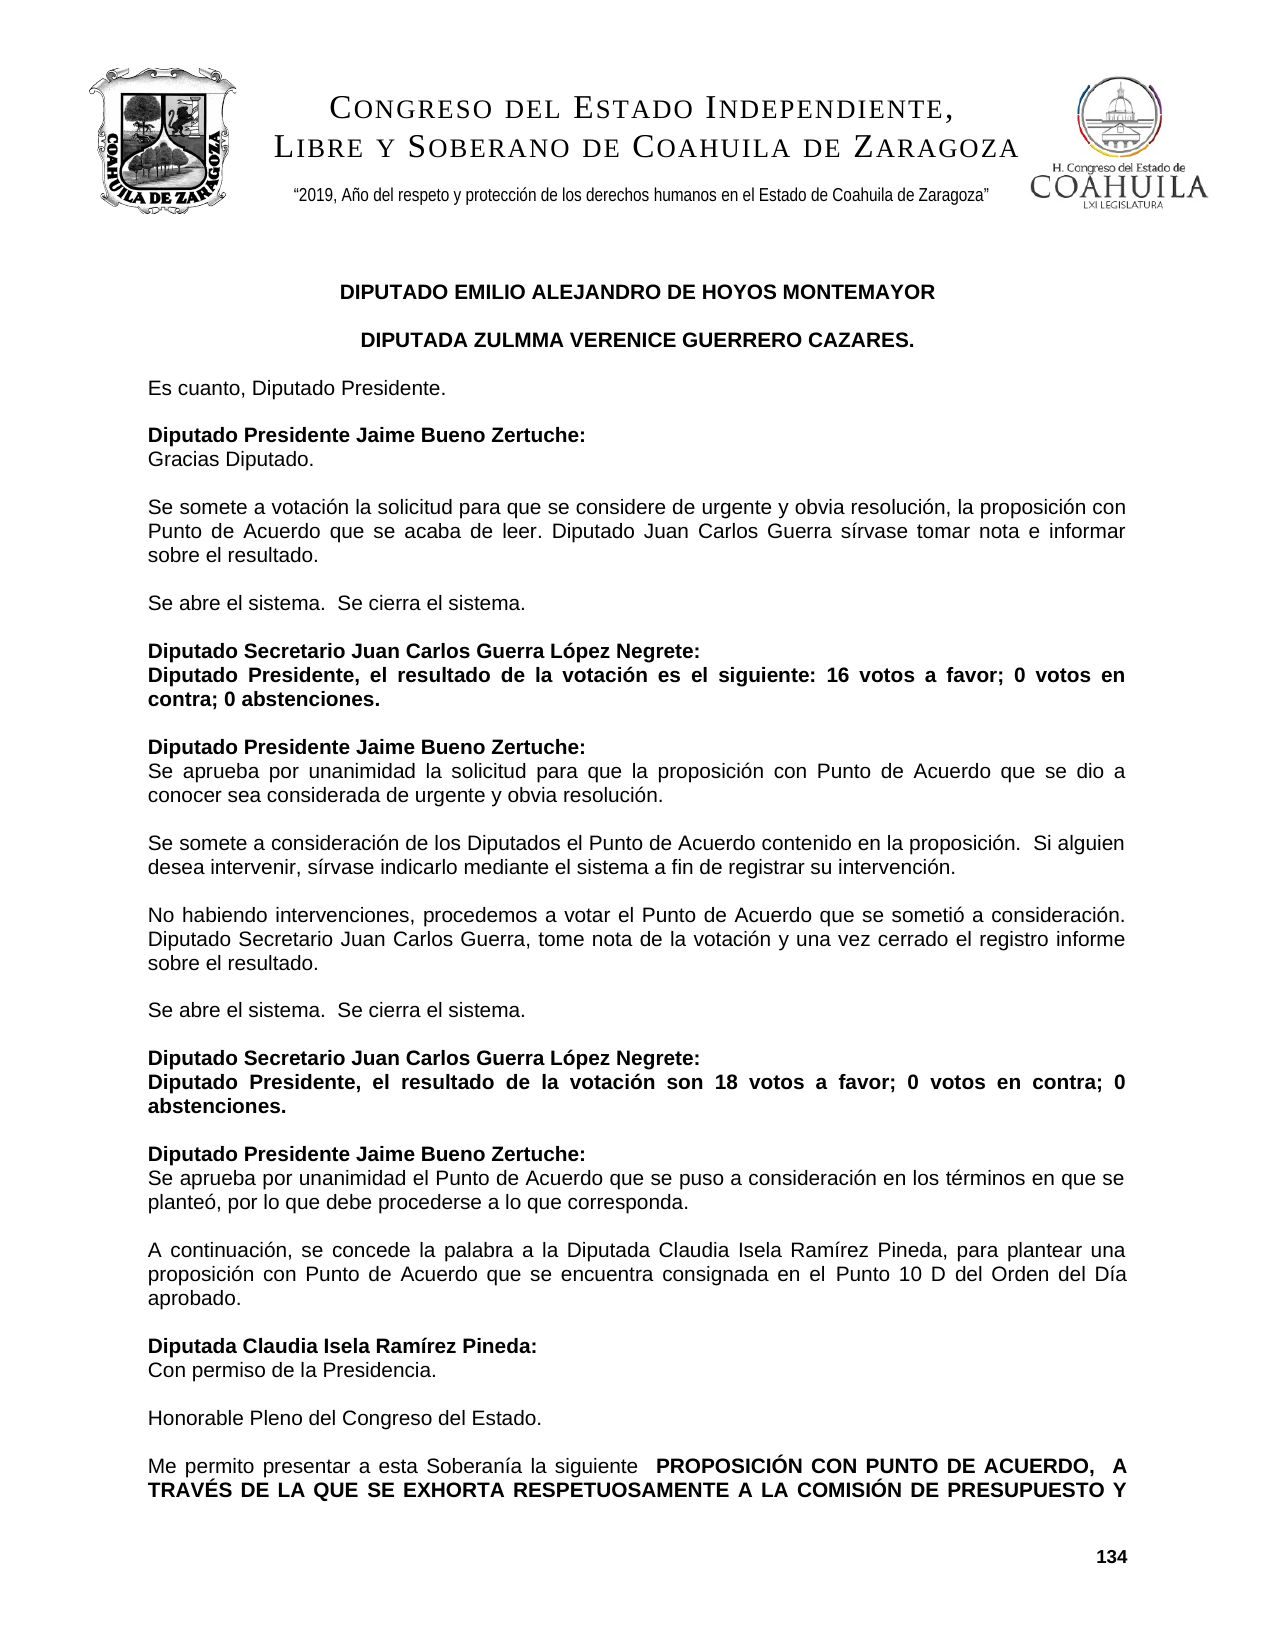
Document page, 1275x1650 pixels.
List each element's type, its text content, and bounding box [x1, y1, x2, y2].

text Diputada Claudia Isela Ramírez Pineda: [148, 1334, 1127, 1358]
text Se abre el sistema. Se cierra el sistema. [148, 998, 1127, 1022]
text Gracias Diputado. [148, 447, 1127, 471]
text Se abre el sistema. Se cierra el sistema. [148, 591, 1127, 615]
text Es cuanto, Diputado Presidente. [148, 375, 1127, 399]
text DIPUTADA ZULMMA VERENICE GUERRERO CAZARES. [148, 327, 1127, 351]
picture [88, 68, 237, 214]
text DIPUTADO EMILIO ALEJANDRO DE HOYOS MONTEMAYOR [148, 279, 1127, 303]
text No habiendo intervenciones, procedemos a votar el Punto de Acuerdo que se sometió a consideración. Diputado Secretario Juan Carlos Guerra, tome nota de la votación y una vez cerrado el registro informe sobre el resultado. [148, 902, 1127, 974]
text Con permiso de la Presidencia. [148, 1358, 1127, 1382]
text Diputado Secretario Juan Carlos Guerra López Negrete: [148, 1046, 1127, 1070]
text Se aprueba por unanimidad el Punto de Acuerdo que se puso a consideración en los términos en que se planteó, por lo que debe procederse a lo que corresponda. [148, 1166, 1127, 1214]
text Se somete a votación la solicitud para que se considere de urgente y obvia resolución, la proposición con Punto de Acuerdo que se acaba de leer. Diputado Juan Carlos Guerra sírvase tomar nota e informar sobre el resultado. [148, 495, 1127, 567]
picture [1020, 70, 1214, 214]
text Diputado Secretario Juan Carlos Guerra López Negrete: [148, 639, 1127, 663]
text Se aprueba por unanimidad la solicitud para que la proposición con Punto de Acuerdo que se dio a conocer sea considerada de urgente y obvia resolución. [148, 759, 1127, 807]
text Diputado Presidente Jaime Bueno Zertuche: [148, 735, 1127, 759]
text Diputado Presidente Jaime Bueno Zertuche: [148, 423, 1127, 447]
text Diputado Presidente Jaime Bueno Zertuche: [148, 1142, 1127, 1166]
text Se somete a consideración de los Diputados el Punto de Acuerdo contenido en la proposición. Si alguien desea intervenir, sírvase indicarlo mediante el sistema a fin de registrar su intervención. [148, 831, 1127, 878]
text Diputado Presidente, el resultado de la votación son 18 votos a favor; 0 votos en contra; 0 abstenciones. [148, 1070, 1127, 1118]
text Diputado Presidente, el resultado de la votación es el siguiente: 16 votos a favor; 0 votos en contra; 0 abstenciones. [148, 663, 1127, 711]
text Honorable Pleno del Congreso del Estado. [148, 1406, 1127, 1429]
text A continuación, se concede la palabra a la Diputada Claudia Isela Ramírez Pineda, para plantear una proposición con Punto de Acuerdo que se encuentra consignada en el Punto 10 D del Orden del Día aprobado. [148, 1238, 1127, 1310]
